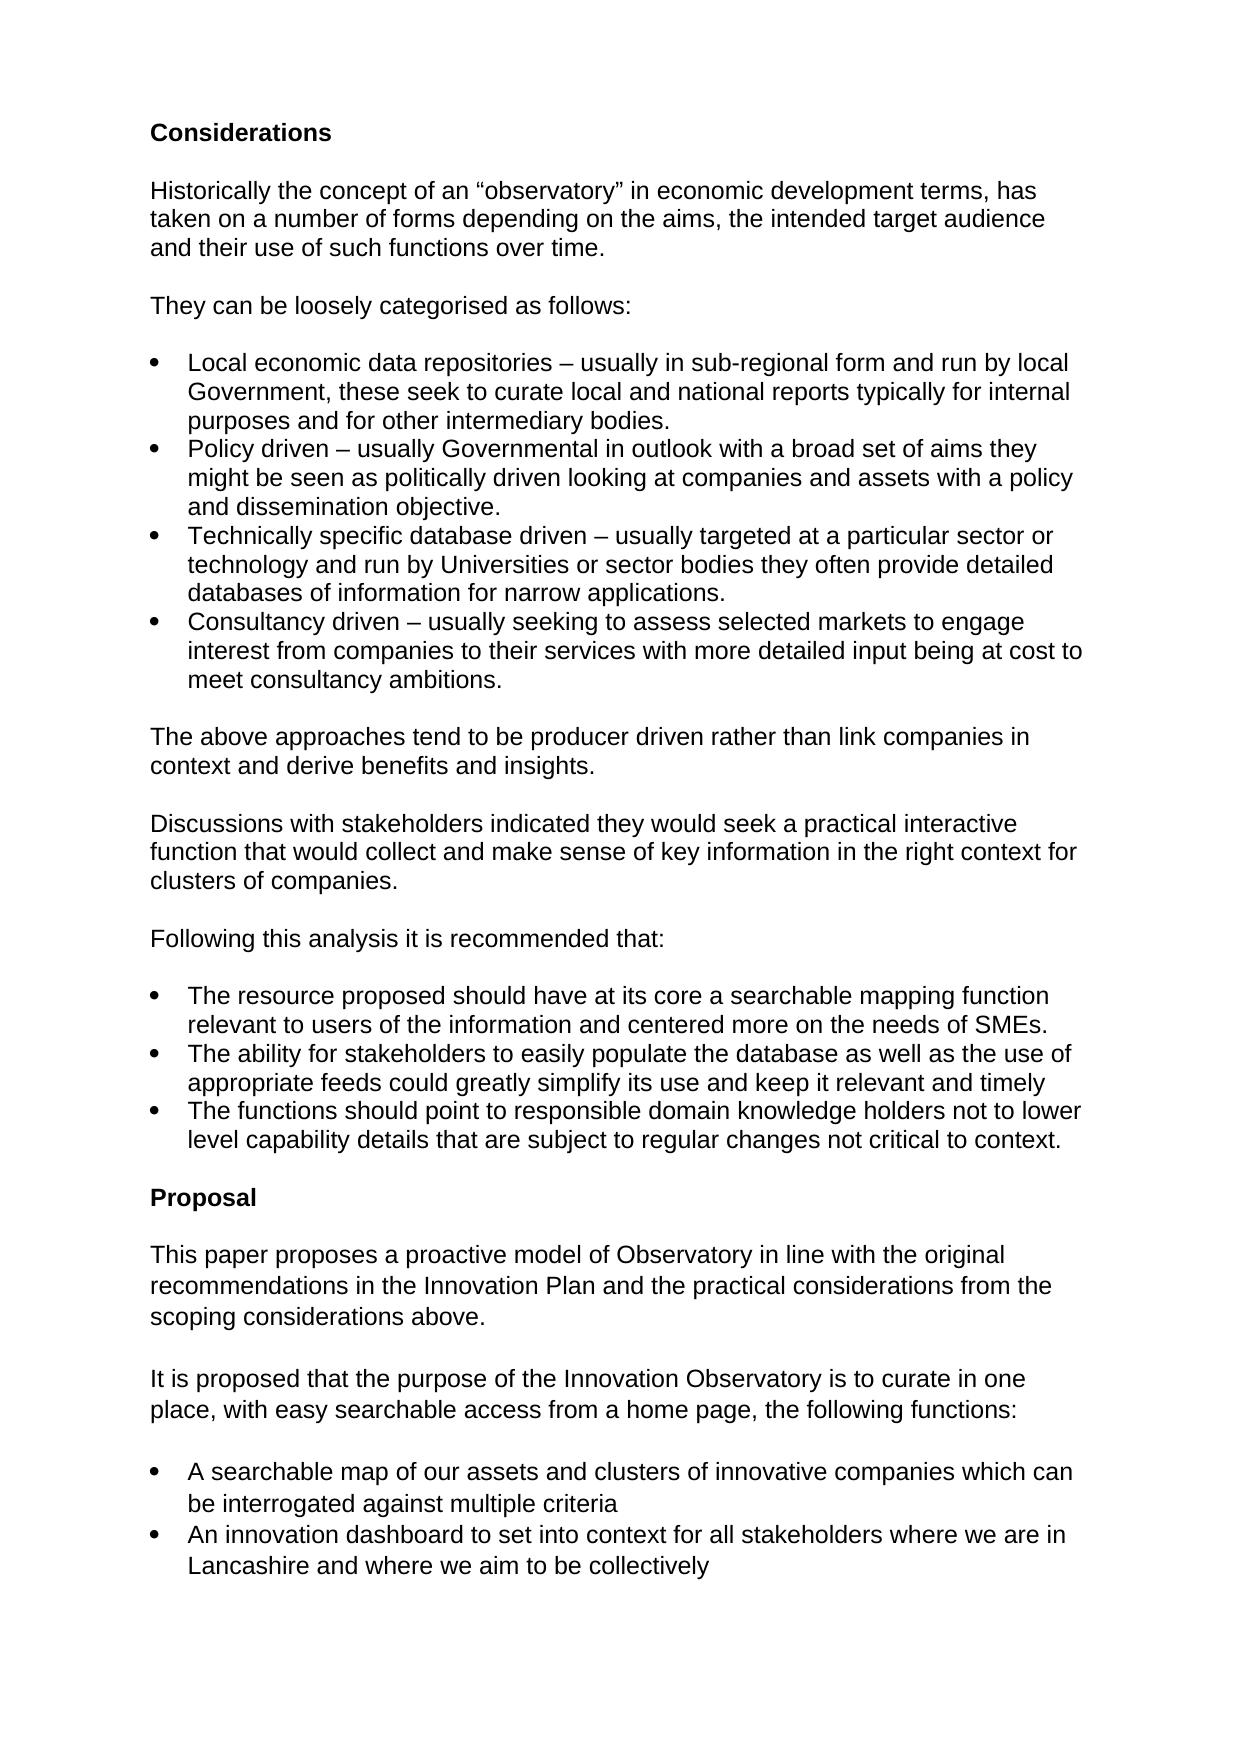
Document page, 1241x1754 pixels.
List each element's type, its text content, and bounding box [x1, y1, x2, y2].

text Proposal [150, 1183, 1090, 1211]
list Consultancy driven – usually seeking to assess selected markets to engage interest from companies to their services with more detailed input being at cost to meet consultancy ambitions. [150, 607, 1090, 693]
text The above approaches tend to be producer driven rather than link companies in context and derive benefits and insights. [150, 722, 1090, 780]
text This paper proposes a proactive model of Observatory in line with the original recommendations in the Innovation Plan and the practical considerations from the scoping considerations above. [150, 1240, 1090, 1331]
list The functions should point to responsible domain knowledge holders not to lower level capability details that are subject to regular changes not critical to context. [150, 1096, 1090, 1154]
text Historically the concept of an “observatory” in economic development terms, has taken on a number of forms depending on the aims, the intended target audience and their use of such functions over time. [150, 176, 1090, 262]
list The resource proposed should have at its core a searchable mapping function relevant to users of the information and centered more on the needs of SMEs. [150, 981, 1090, 1039]
text Considerations [150, 118, 1090, 147]
text Following this analysis it is recommended that: [150, 923, 1090, 952]
list Technically specific database driven – usually targeted at a particular sector or technology and run by Universities or sector bodies they often provide detailed databases of information for narrow applications. [150, 521, 1090, 607]
text It is proposed that the purpose of the Innovation Observatory is to curate in one place, with easy searchable access from a home page, the following functions: [150, 1364, 1090, 1424]
list Policy driven – usually Governmental in outlook with a broad set of aims they might be seen as politically driven looking at companies and assets with a policy and dissemination objective. [150, 434, 1090, 521]
list An innovation dashboard to set into context for all stakeholders where we are in Lancashire and where we aim to be collectively [150, 1519, 1090, 1579]
list A searchable map of our assets and clusters of innovative companies which can be interrogated against multiple criteria [150, 1457, 1090, 1517]
text They can be loosely categorised as follows: [150, 291, 1090, 319]
list Local economic data repositories – usually in sub-regional form and run by local Government, these seek to curate local and national reports typically for internal purposes and for other intermediary bodies. [150, 348, 1090, 434]
list The ability for stakeholders to easily populate the database as well as the use of appropriate feeds could greatly simplify its use and keep it relevant and timely [150, 1039, 1090, 1096]
text Discussions with stakeholders indicated they would seek a practical interactive function that would collect and make sense of key information in the right context for clusters of companies. [150, 808, 1090, 895]
